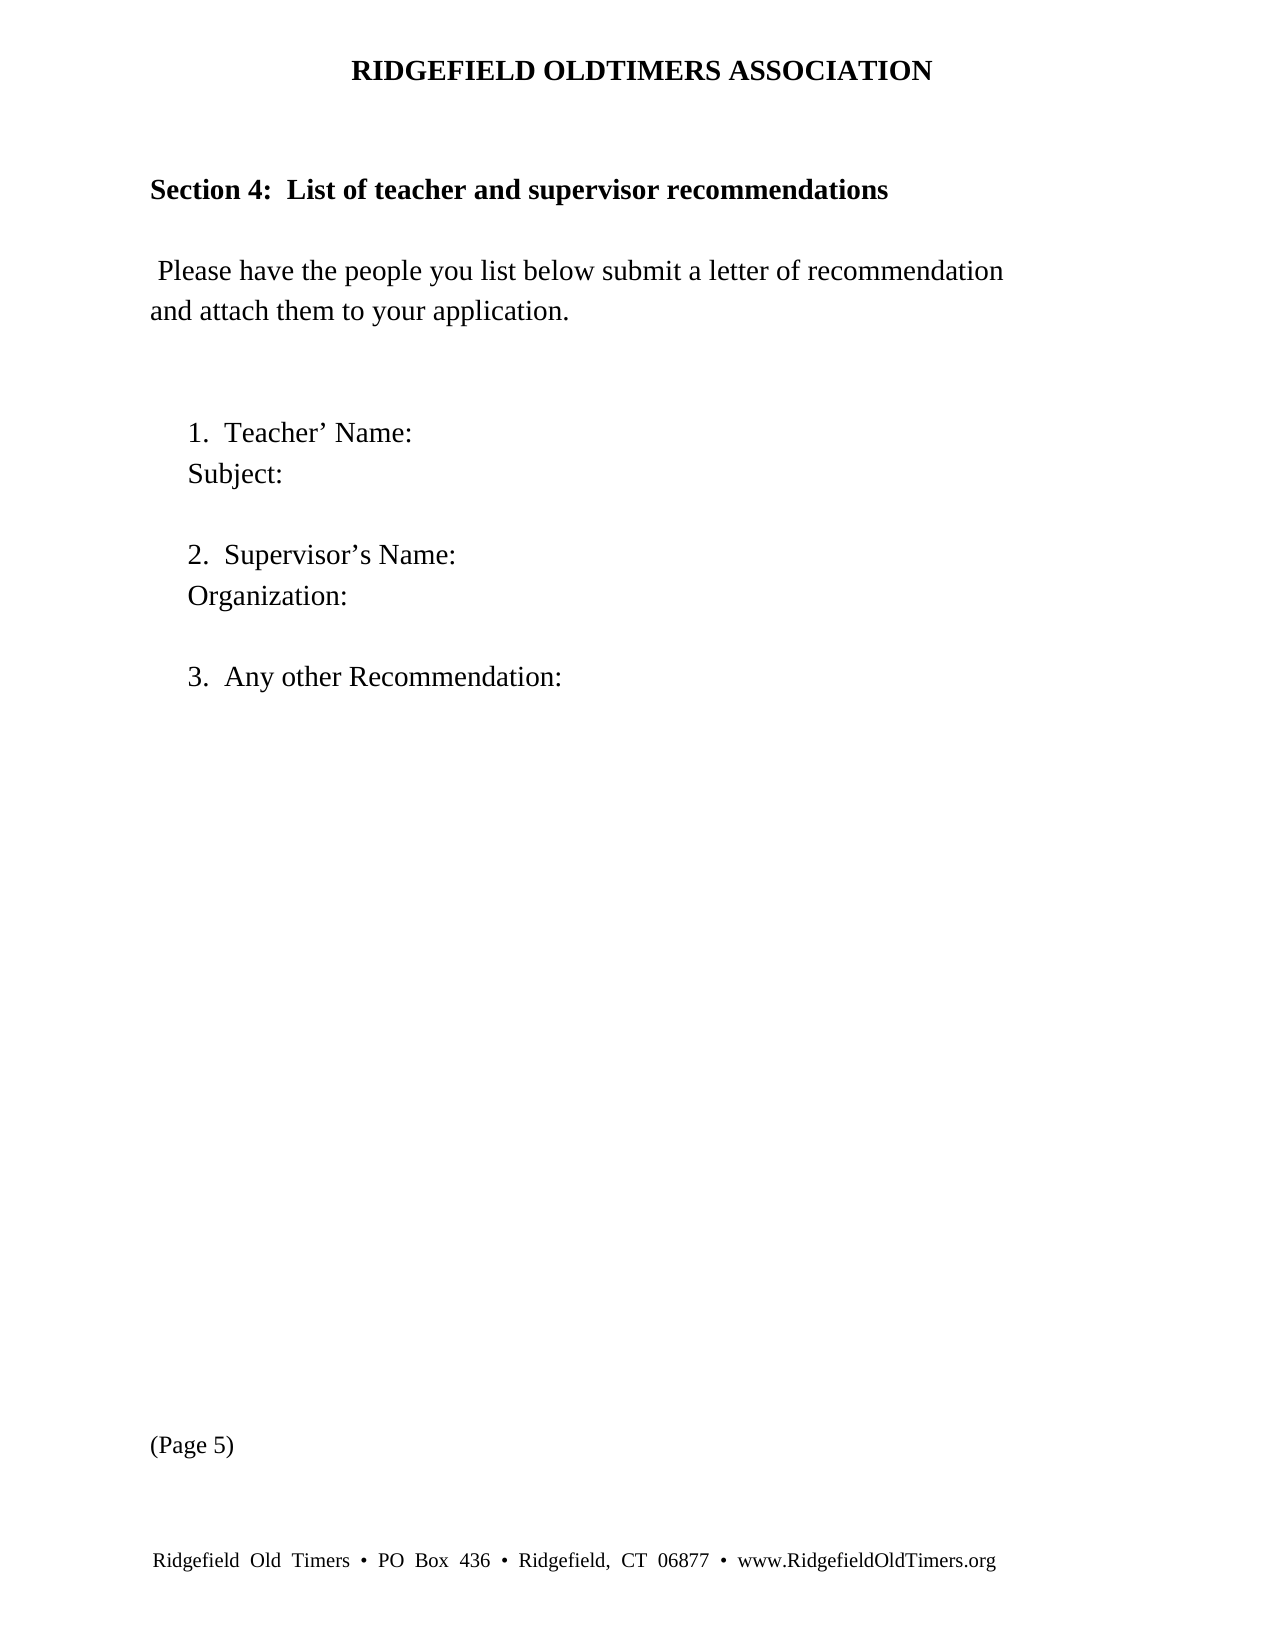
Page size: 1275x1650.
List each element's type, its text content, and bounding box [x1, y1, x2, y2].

text Please have the people you list below submit a letter of recommendation and attach them to your application. [150, 253, 1008, 327]
text (Page 5) [150, 1430, 1131, 1459]
text 1. Teacher’ Name: [187, 415, 1131, 449]
text 2. Supervisor’s Name: [187, 537, 1131, 571]
text RIDGEFIELD OLDTIMERS ASSOCIATION [351, 53, 1131, 86]
text Section 4: List of teacher and supervisor recommendations [150, 172, 1131, 206]
text Subject: [187, 456, 1131, 489]
text Organization: [187, 578, 1131, 611]
text 3. Any other Recommendation: [187, 659, 1131, 693]
